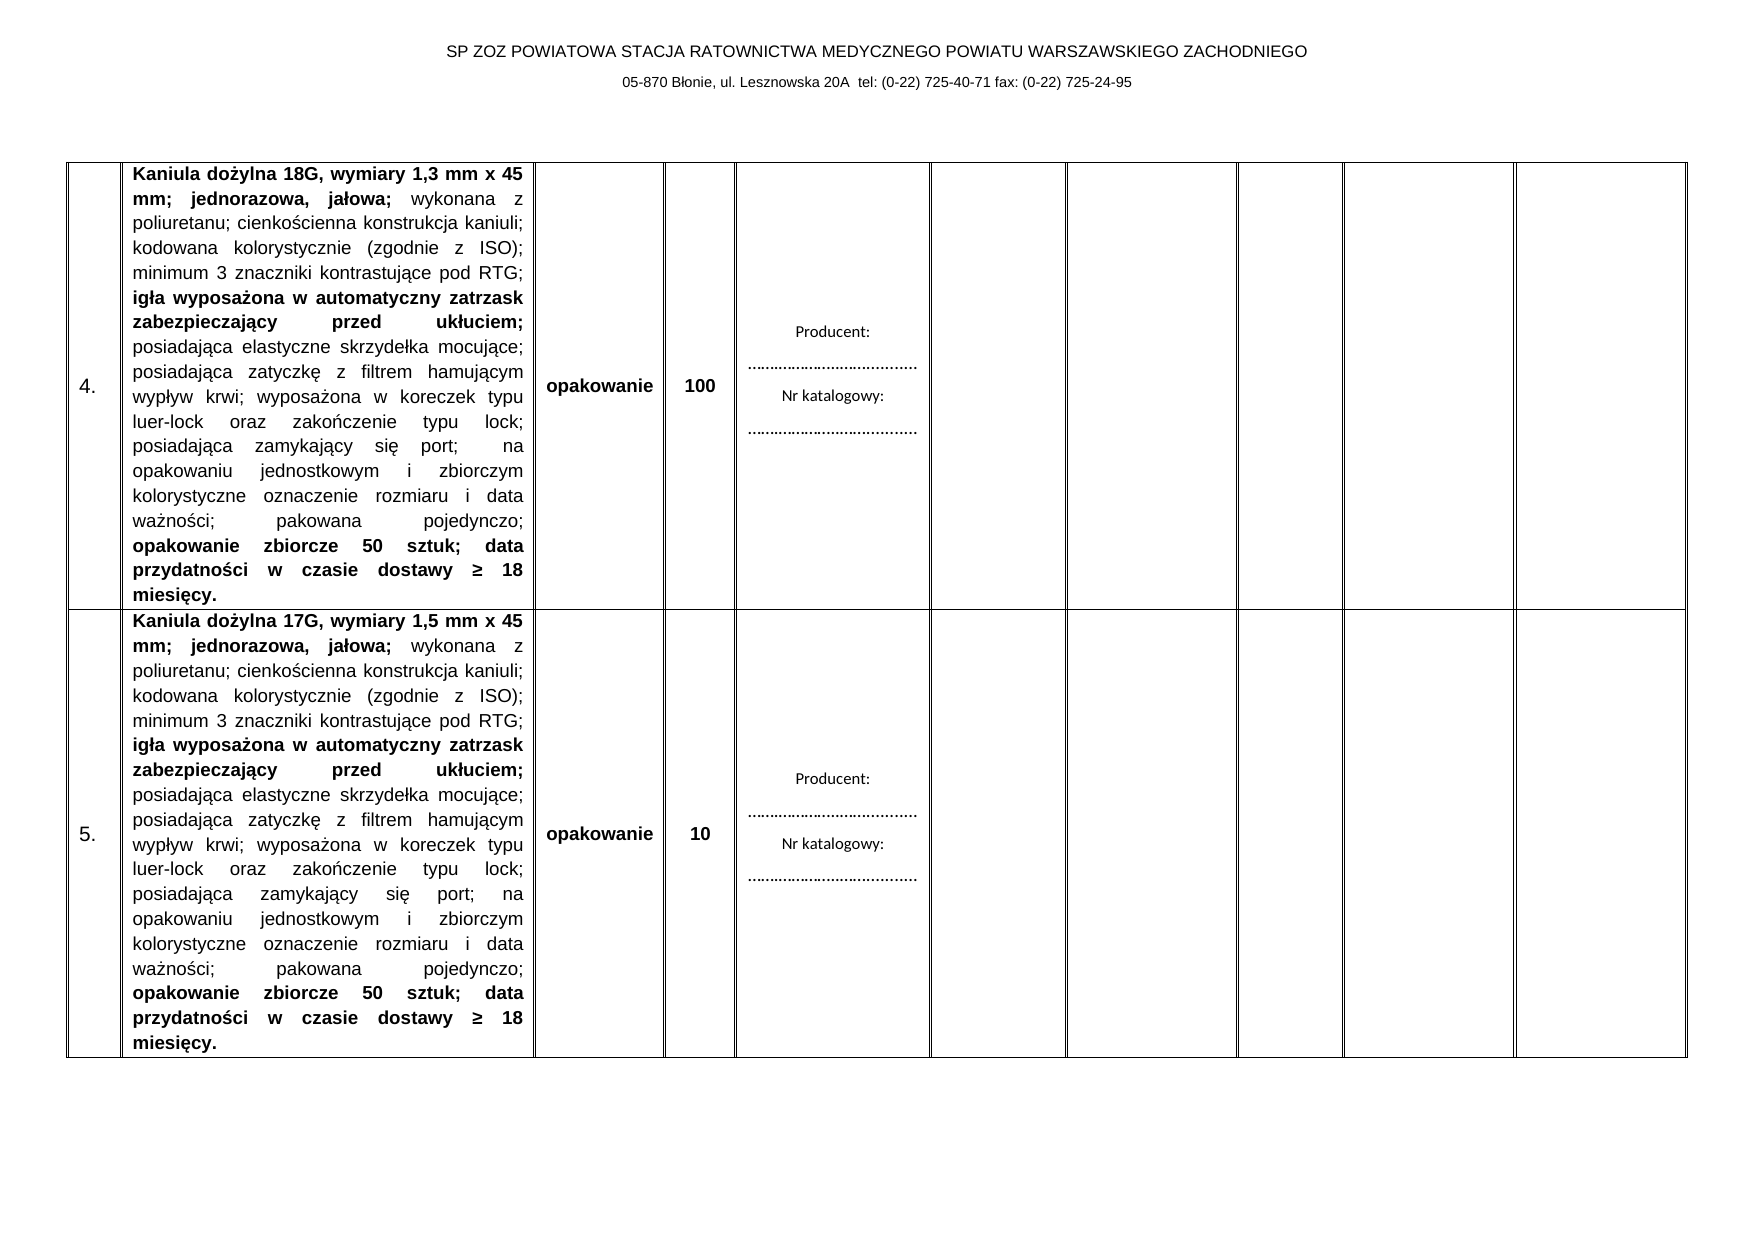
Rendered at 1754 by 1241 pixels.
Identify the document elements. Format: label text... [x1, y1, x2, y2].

table_cell [932, 610, 1065, 1057]
table_cell opakowanie [536, 163, 663, 609]
table_cell 100 [666, 163, 734, 609]
table_cell [1345, 163, 1513, 609]
table_cell [1517, 163, 1685, 609]
table_cell [1068, 163, 1236, 609]
table_cell [1239, 610, 1342, 1057]
table_cell 5. [69, 610, 120, 1057]
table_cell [737, 163, 929, 609]
table_cell Kaniula dożylna 18G, wymiary 1,3 mm x 45 mm; jednorazowa, jałowa; wykonana z poliuretanu; cienkościenna konstrukcja kaniuli; kodowana kolorystycznie (zgodnie z ISO); minimum 3 znaczniki kontrastujące pod RTG; igła wyposażona w automatyczny zatrzask zabezpieczający przed ukłuciem; posiadająca elastyczne skrzydełka mocujące; posiadająca zatyczkę z filtrem hamującym wypływ krwi; wyposażona w koreczek typu luer-lock oraz zakończenie typu lock; posiadająca zamykający się port; na opakowaniu jednostkowym i zbiorczym kolorystyczne oznaczenie rozmiaru i data ważności; pakowana pojedynczo; opakowanie zbiorcze 50 sztuk; data przydatności w czasie dostawy ≥ 18 miesięcy. [123, 163, 533, 609]
table_cell Kaniula dożylna 17G, wymiary 1,5 mm x 45 mm; jednorazowa, jałowa; wykonana z poliuretanu; cienkościenna konstrukcja kaniuli; kodowana kolorystycznie (zgodnie z ISO); minimum 3 znaczniki kontrastujące pod RTG; igła wyposażona w automatyczny zatrzask zabezpieczający przed ukłuciem; posiadająca elastyczne skrzydełka mocujące; posiadająca zatyczkę z filtrem hamującym wypływ krwi; wyposażona w koreczek typu luer-lock oraz zakończenie typu lock; posiadająca zamykający się port; na opakowaniu jednostkowym i zbiorczym kolorystyczne oznaczenie rozmiaru i data ważności; pakowana pojedynczo; opakowanie zbiorcze 50 sztuk; data przydatności w czasie dostawy ≥ 18 miesięcy. [123, 610, 533, 1057]
table_cell [1517, 610, 1685, 1057]
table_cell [737, 610, 929, 1057]
table_cell [1345, 610, 1513, 1057]
table_cell [1068, 610, 1236, 1057]
table_cell 10 [666, 610, 734, 1057]
table_cell [1239, 163, 1342, 609]
table_cell opakowanie [536, 610, 663, 1057]
table_cell 4. [69, 163, 120, 609]
table_cell [932, 163, 1065, 609]
